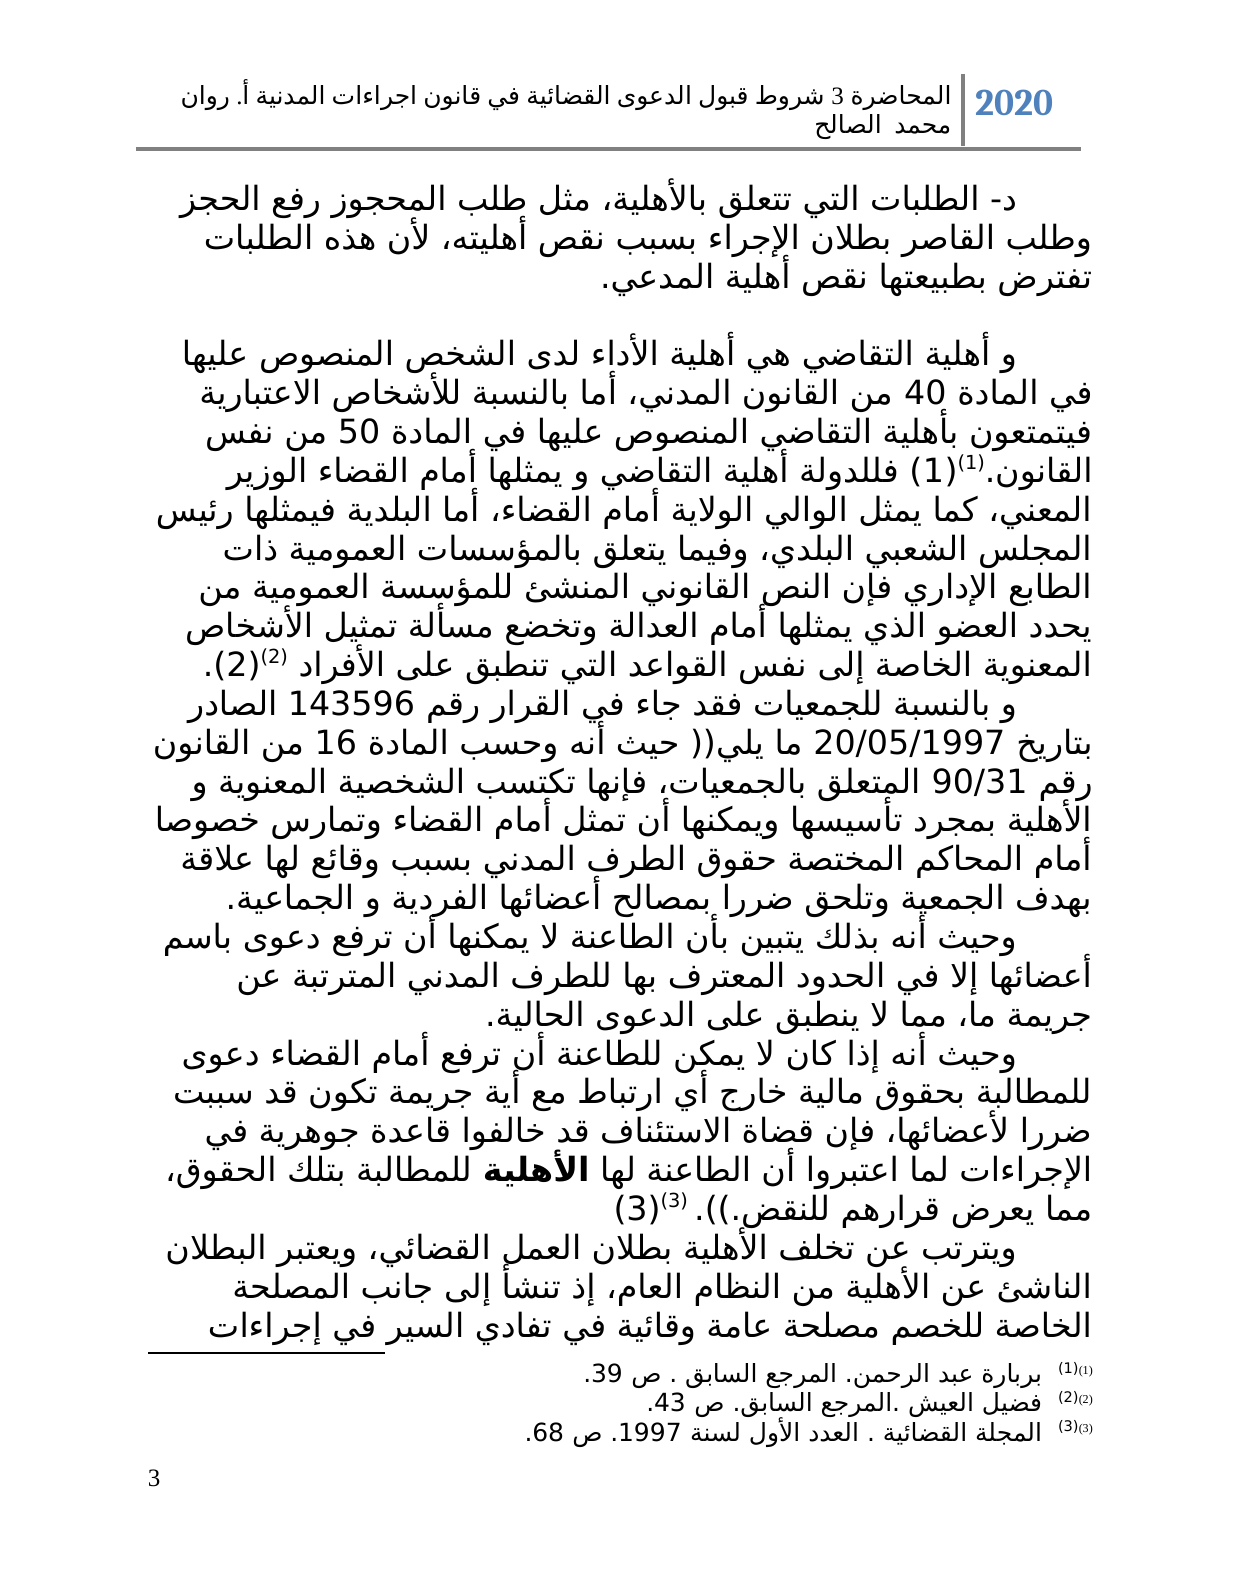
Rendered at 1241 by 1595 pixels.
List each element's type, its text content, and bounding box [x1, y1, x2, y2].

text و أهلية التقاضي هي أهلية الأداء لدى الشخص المنصوص عليها في المادة 40 من القانون المدني، أما بالنسبة للأشخاص الاعتبارية فيتمتعون بأهلية التقاضي المنصوص عليها في المادة 50 من نفس القانون.(1) فللدولة أهلية التقاضي و يمثلها أمام القضاء الوزير المعني، كما يمثل الوالي الولاية أمام القضاء، أما البلدية فيمثلها رئيس المجلس الشعبي البلدي، وفيما يتعلق بالمؤسسات العمومية ذات الطابع الإداري فإن النص القانوني المنشئ للمؤسسة العمومية من يحدد العضو الذي يمثلها أمام العدالة وتخضع مسألة تمثيل الأشخاص المعنوية الخاصة إلى نفس القواعد التي تنطبق على الأفراد (2). [148, 335, 1093, 684]
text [148, 1228, 1093, 1345]
text وحيث أنه إذا كان لا يمكن للطاعنة أن ترفع أمام القضاء دعوى للمطالبة بحقوق مالية خارج أي ارتباط مع أية جريمة تكون قد سببت ضررا لأعضائها، فإن قضاة الاستئناف قد خالفوا قاعدة جوهرية في الإجراءات لما اعتبروا أن الطاعنة لها الأهلية للمطالبة بتلك الحقوق، مما يعرض قرارهم للنقض.)). (3) [148, 1034, 1093, 1228]
text د- الطلبات التي تتعلق بالأهلية، مثل طلب المحجوز رفع الحجز وطلب القاصر بطلان الإجراء بسبب نقص أهليته، لأن هذه الطلبات تفترض بطبيعتها نقص أهلية المدعي. [148, 180, 1093, 296]
text وحيث أنه بذلك يتبين بأن الطاعنة لا يمكنها أن ترفع دعوى باسم أعضائها إلا في الحدود المعترف بها للطرف المدني المترتبة عن جريمة ما، مما لا ينطبق على الدعوى الحالية. [148, 917, 1093, 1034]
text و بالنسبة للجمعيات فقد جاء في القرار رقم 143596 الصادر بتاريخ 20/05/1997 ما يلي(( حيث أنه وحسب المادة 16 من القانون رقم 90/31 المتعلق بالجمعيات، فإنها تكتسب الشخصية المعنوية و الأهلية بمجرد تأسيسها ويمكنها أن تمثل أمام القضاء وتمارس خصوصا أمام المحاكم المختصة حقوق الطرف المدني بسبب وقائع لها علاقة بهدف الجمعية وتلحق ضررا بمصالح أعضائها الفردية و الجماعية. [148, 684, 1093, 917]
